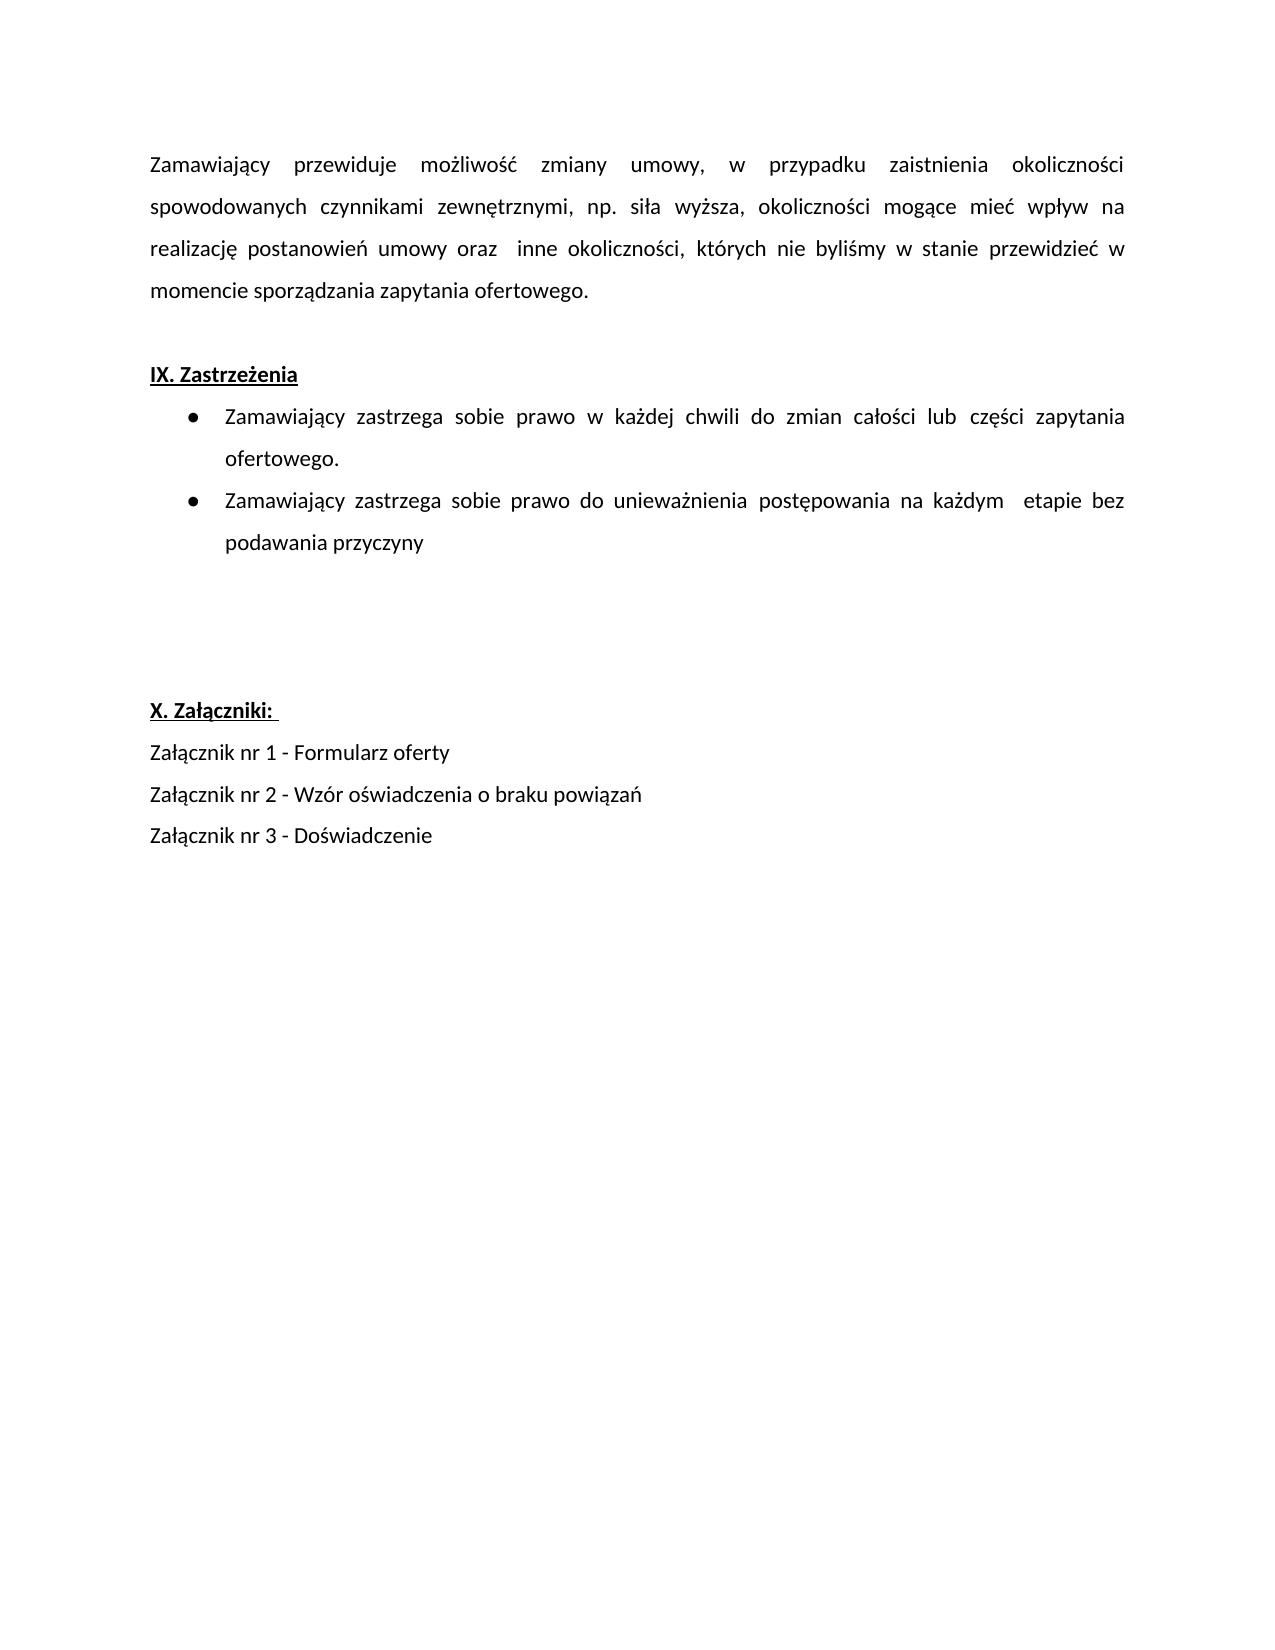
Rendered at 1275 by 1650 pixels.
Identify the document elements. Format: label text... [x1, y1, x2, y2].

list Zamawiający zastrzega sobie prawo do unieważnienia postępowania na każdym etapie bez podawania przyczyny [187, 486, 1125, 556]
list Zamawiający zastrzega sobie prawo w każdej chwili do zmian całości lub części zapytania ofertowego. [187, 402, 1125, 472]
text IX. Zastrzeżenia [150, 360, 1125, 388]
text X. Załączniki: [150, 696, 1125, 724]
text Załącznik nr 1 - Formularz oferty [150, 738, 1125, 766]
text Załącznik nr 3 - Doświadczenie [150, 822, 1125, 850]
text Załącznik nr 2 - Wzór oświadczenia o braku powiązań [150, 780, 1125, 808]
text Zamawiający przewiduje możliwość zmiany umowy, w przypadku zaistnienia okoliczności spowodowanych czynnikami zewnętrznymi, np. siła wyższa, okoliczności mogące mieć wpływ na realizację postanowień umowy oraz inne okoliczności, których nie byliśmy w stanie przewidzieć w momencie sporządzania zapytania ofertowego. [150, 150, 1125, 304]
